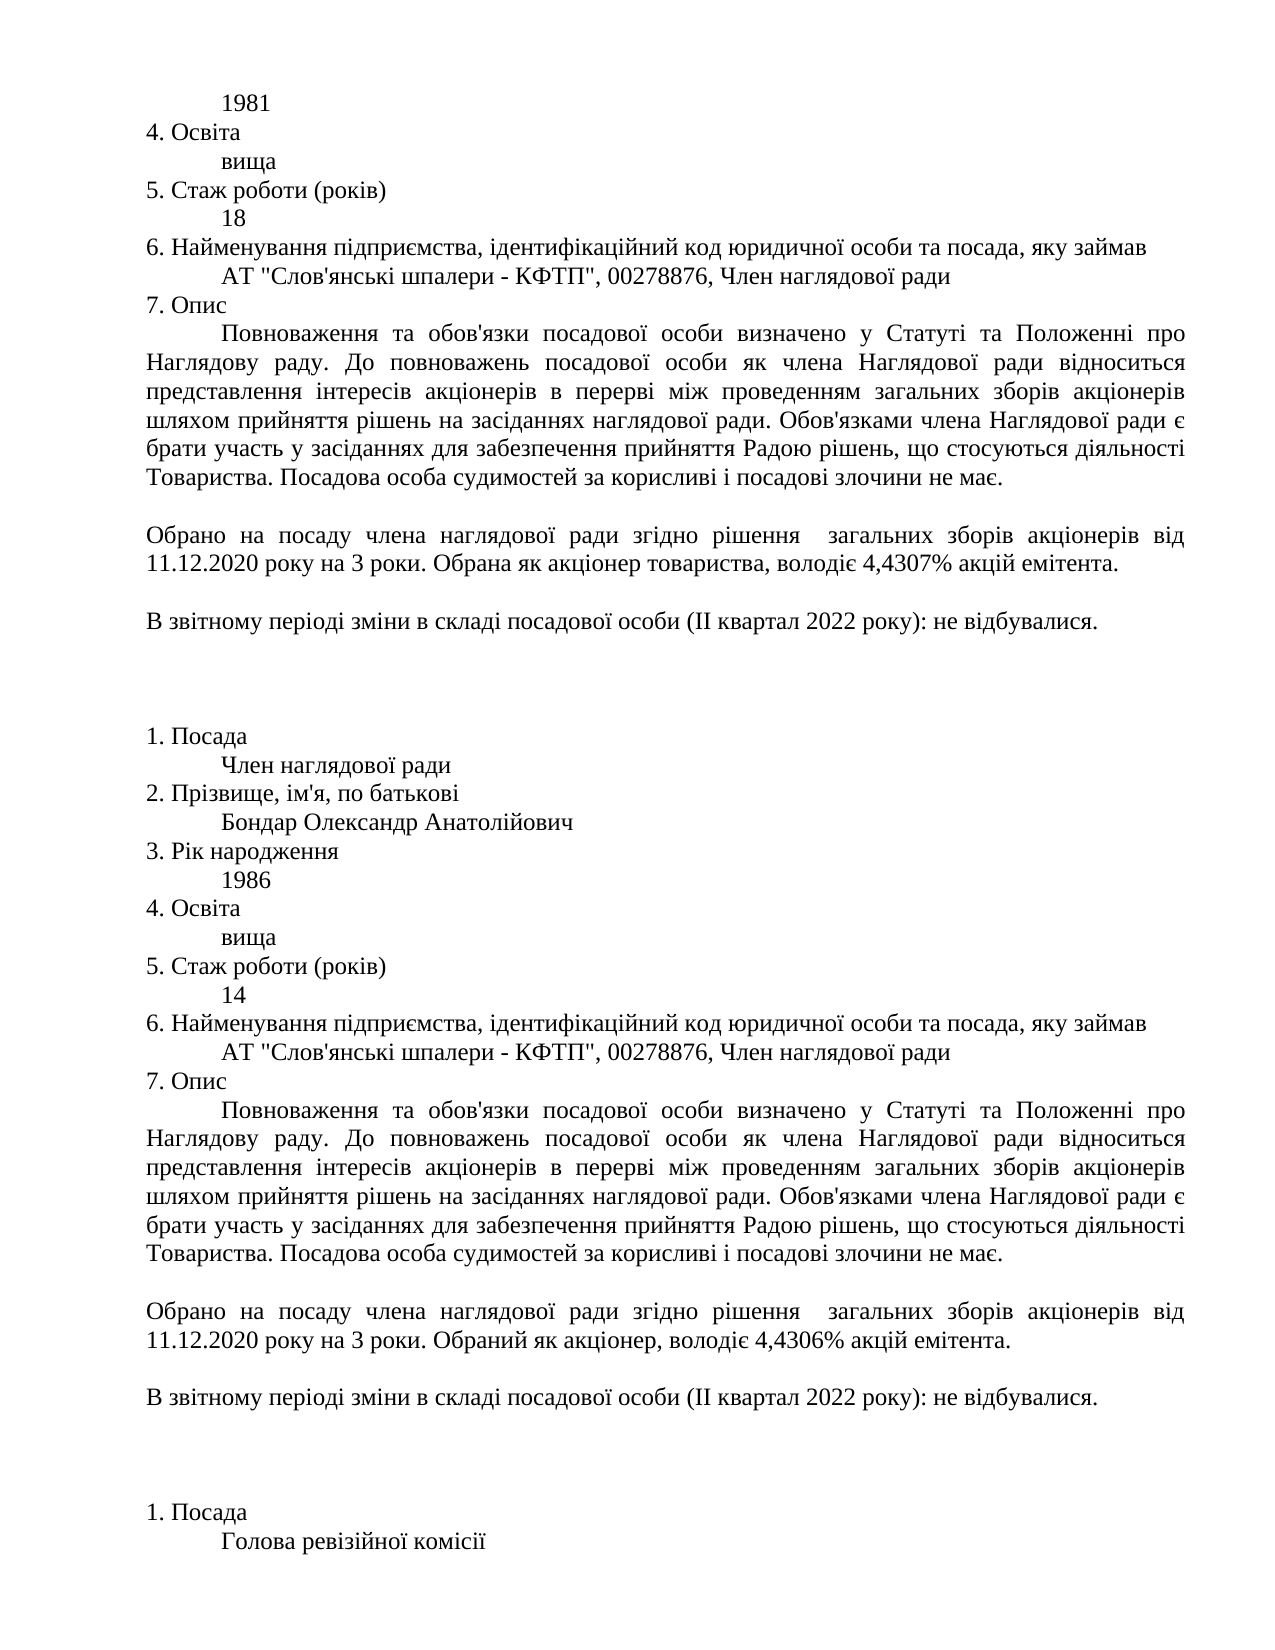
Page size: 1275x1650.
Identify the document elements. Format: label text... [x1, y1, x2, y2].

text 7. Опис [146, 1066, 1186, 1095]
text 1. Посада [146, 721, 1186, 750]
text Повноваження та обов'язки посадової особи визначено у Статутi та Положеннi про Наглядову раду. До повноважень посадової особи як члена Наглядової ради вiдноситься представлення iнтересiв акцiонерiв в перервi мiж проведенням загальних зборiв акцiонерiв шляхом прийняття рiшень на засiданнях наглядової ради. Обов'язками члена Наглядової ради є брати участь у засiданнях для забезпечення прийняття Радою рiшень, що стосуються дiяльностi Товариства. Посадова особа судимостей за корисливi i посадовi злочини не має. [146, 318, 1186, 491]
text 14 [146, 980, 1186, 1008]
text 3. Рік народження [146, 836, 1186, 865]
text В звiтному перiодi змiни в складi посадової особи (II квартал 2022 року): не вiдбувалися. [146, 606, 1186, 635]
text вища [146, 146, 1186, 175]
text Член наглядової ради [146, 750, 1186, 778]
text 1986 [146, 865, 1186, 893]
text 6. Найменування підприємства, ідентифікаційний код юридичної особи та посада, яку займав [146, 232, 1186, 261]
text АТ "Слов'янськi шпалери - КФТП", 00278876, Член наглядової ради [146, 1037, 1186, 1066]
text 2. Прізвище, ім'я, по батькові [146, 778, 1186, 807]
text 4. Освіта [146, 117, 1186, 146]
text 1981 [146, 88, 1186, 117]
text Обрано на посаду члена наглядової ради згiдно рiшення загальних зборiв акцiонерiв вiд 11.12.2020 року на 3 роки. Обраний як акцiонер, володiє 4,4306% акцiй емiтента. [146, 1296, 1186, 1353]
text АТ "Слов'янськi шпалери - КФТП", 00278876, Член наглядової ради [146, 261, 1186, 290]
text 7. Опис [146, 290, 1186, 318]
text Голова ревiзiйної комiсiї [146, 1526, 1186, 1555]
text 18 [146, 203, 1186, 232]
text Бондар Олександр Анатолiйович [146, 807, 1186, 836]
text Обрано на посаду члена наглядової ради згiдно рiшення загальних зборiв акцiонерiв вiд 11.12.2020 року на 3 роки. Обрана як акцiонер товариства, володiє 4,4307% акцiй емiтента. [146, 520, 1186, 577]
text 5. Стаж роботи (років) [146, 175, 1186, 203]
text 6. Найменування підприємства, ідентифікаційний код юридичної особи та посада, яку займав [146, 1008, 1186, 1037]
text Повноваження та обов'язки посадової особи визначено у Статутi та Положеннi про Наглядову раду. До повноважень посадової особи як члена Наглядової ради вiдноситься представлення iнтересiв акцiонерiв в перервi мiж проведенням загальних зборiв акцiонерiв шляхом прийняття рiшень на засiданнях наглядової ради. Обов'язками члена Наглядової ради є брати участь у засiданнях для забезпечення прийняття Радою рiшень, що стосуються дiяльностi Товариства. Посадова особа судимостей за корисливi i посадовi злочини не має. [146, 1095, 1186, 1267]
text 4. Освіта [146, 893, 1186, 922]
text 5. Стаж роботи (років) [146, 951, 1186, 980]
text В звiтному перiодi змiни в складi посадової особи (II квартал 2022 року): не вiдбувалися. [146, 1382, 1186, 1411]
text 1. Посада [146, 1497, 1186, 1526]
text вища [146, 922, 1186, 951]
